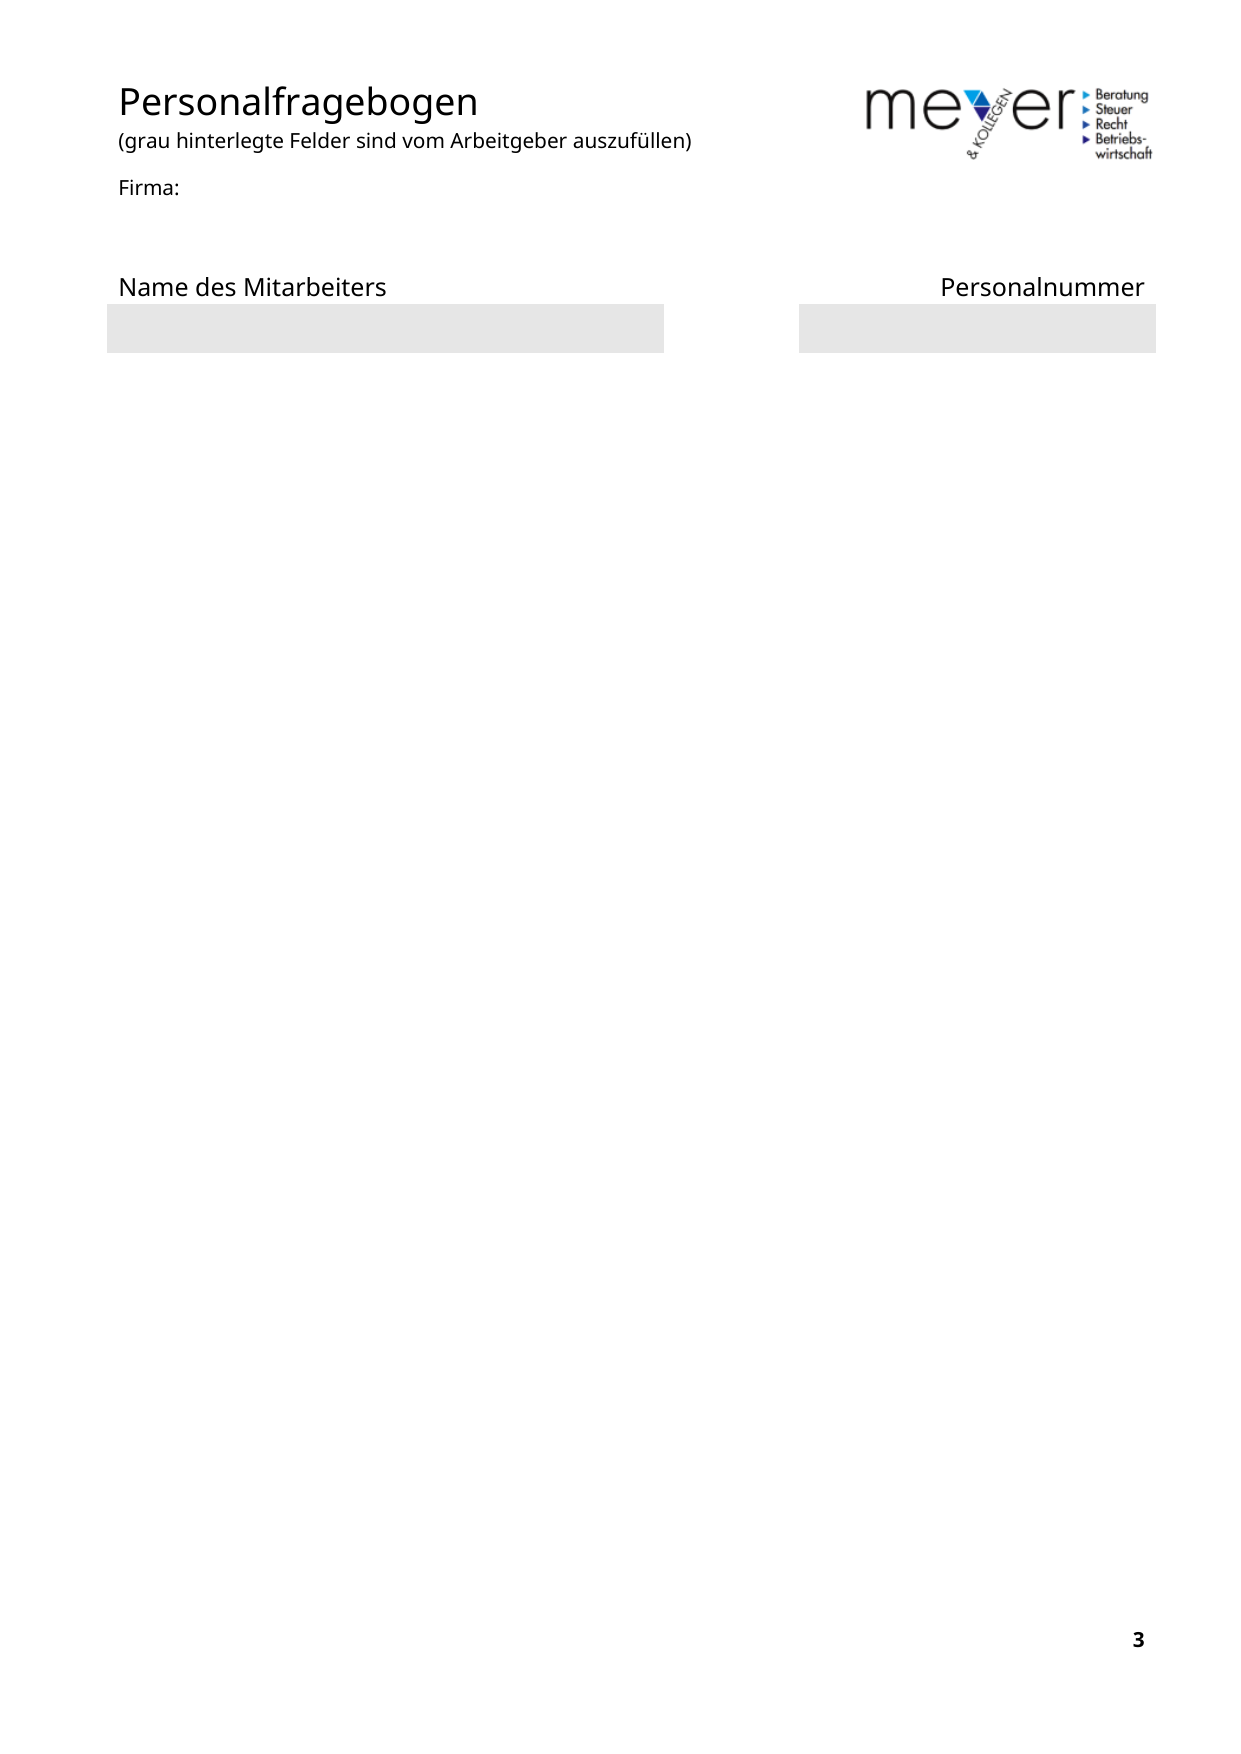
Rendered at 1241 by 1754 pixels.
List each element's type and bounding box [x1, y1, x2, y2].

picture [856, 74, 1163, 174]
